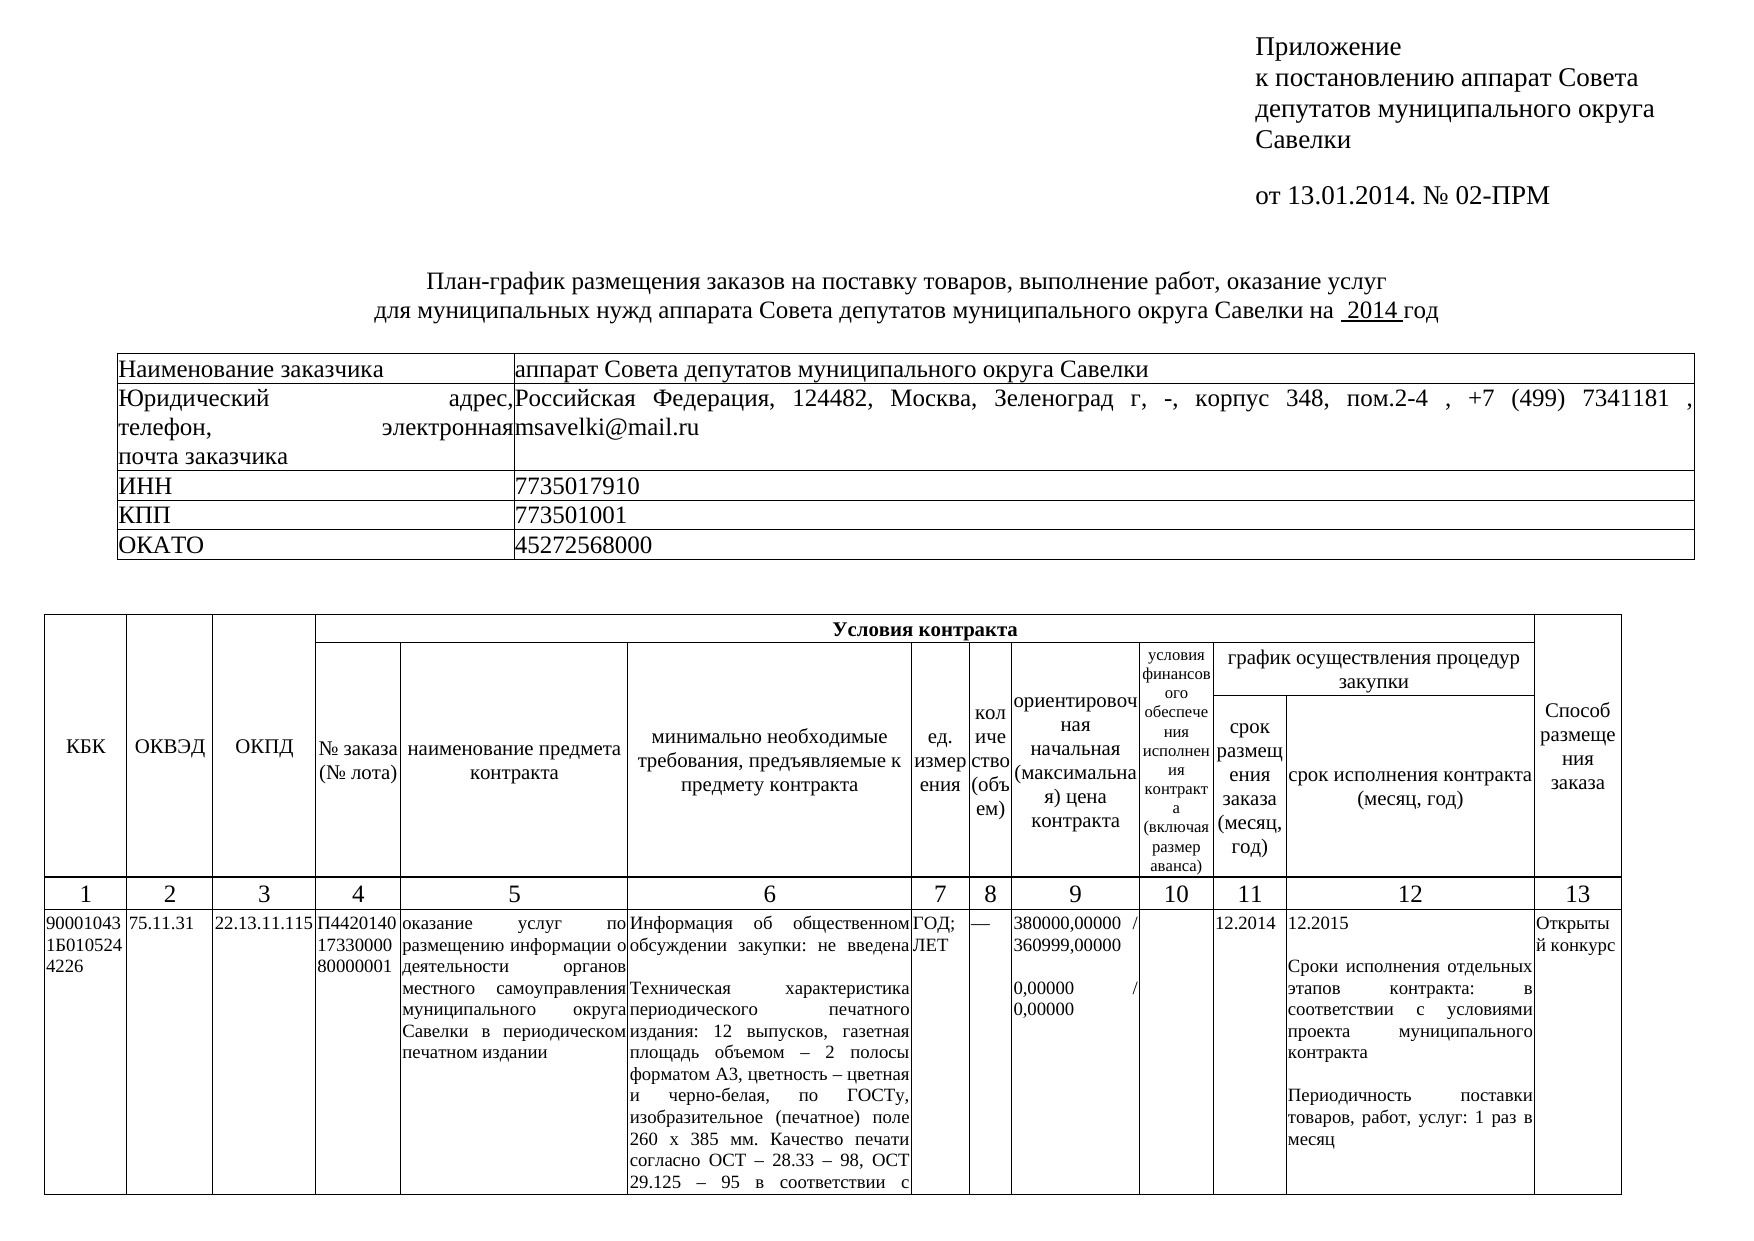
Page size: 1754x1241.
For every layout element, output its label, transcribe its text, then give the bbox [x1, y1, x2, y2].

table_cell ИНН [118, 471, 514, 499]
table_cell 2 [127, 878, 212, 909]
table_cell 4 [316, 878, 400, 909]
table_cell 773501001 [515, 501, 1694, 529]
table_cell 7 [912, 878, 969, 909]
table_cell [1012, 910, 1139, 1194]
text к постановлению аппарат Совета депутатов муниципального округа Савелки [1255, 61, 1695, 154]
table_cell [1140, 910, 1213, 1194]
table_cell срок размещения заказа (месяц, год) [1214, 696, 1286, 876]
table_cell 3 [213, 878, 315, 909]
table_cell 8 [970, 878, 1011, 909]
table_header Наименование заказчика [118, 354, 514, 382]
table_cell срок исполнения контракта (месяц, год) [1287, 696, 1534, 876]
table_cell № заказа (№ лота) [316, 643, 400, 876]
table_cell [628, 910, 911, 1194]
table_header Условия контракта [316, 615, 1534, 642]
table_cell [45, 910, 126, 1194]
table_cell 1 [45, 878, 126, 909]
table_cell ориентировочная начальная (максимальная) цена контракта [1012, 643, 1139, 876]
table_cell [316, 910, 400, 1194]
table_cell 7735017910 [515, 471, 1694, 499]
table_header Способ размещения заказа [1535, 615, 1621, 876]
table_cell 13 [1535, 878, 1621, 909]
table_header аппарат Совета депутатов муниципального округа Савелки [515, 354, 1694, 382]
text План-график размещения заказов на поставку товаров, выполнение работ, оказание услуг для муниципальных нужд аппарата Совета депутатов муниципального округа Савелки на 2014 год [118, 266, 1695, 324]
table_cell ед. измерения [912, 643, 969, 876]
table_cell график осуществления процедур закупки [1214, 643, 1534, 694]
table_cell 12.2014 [1214, 910, 1286, 1194]
table_cell количество (объем) [970, 643, 1011, 876]
table_cell Открытый конкурс [1535, 910, 1621, 1194]
table_cell Юридический адрес, телефон, электронная почта заказчика [118, 384, 514, 470]
table_cell наименование предмета контракта [401, 643, 627, 876]
table_cell — [970, 910, 1011, 1194]
table_cell 6 [628, 878, 911, 909]
table_header ОКВЭД [127, 615, 212, 876]
table_cell минимально необходимые требования, предъявляемые к предмету контракта [628, 643, 911, 876]
table_header КБК [45, 615, 126, 876]
table_cell КПП [118, 501, 514, 529]
table_cell Российская Федерация, 124482, Москва, Зеленоград г, -, корпус 348, пом.2-4 , +7 (499) 7341181 , msavelki@mail.ru [515, 384, 1694, 470]
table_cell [401, 910, 627, 1194]
table_cell ГОД; ЛЕТ [912, 910, 969, 1194]
table_cell 11 [1214, 878, 1286, 909]
table_cell 75.11.31 [127, 910, 212, 1194]
table_cell условия финансового обеспечения исполнения контракта (включая размер аванса) [1140, 643, 1213, 876]
table_cell 22.13.11.115 [213, 910, 315, 1194]
text Приложение [1255, 29, 1695, 61]
table_cell 5 [401, 878, 627, 909]
table_cell 45272568000 [515, 530, 1694, 559]
table_cell ОКАТО [118, 530, 514, 559]
text от 13.01.2014. № 02-ПРМ [1255, 179, 1695, 210]
table_cell 12 [1287, 878, 1534, 909]
table_cell 10 [1140, 878, 1213, 909]
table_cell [1287, 910, 1534, 1194]
table_header ОКПД [213, 615, 315, 876]
table_cell 9 [1012, 878, 1139, 909]
